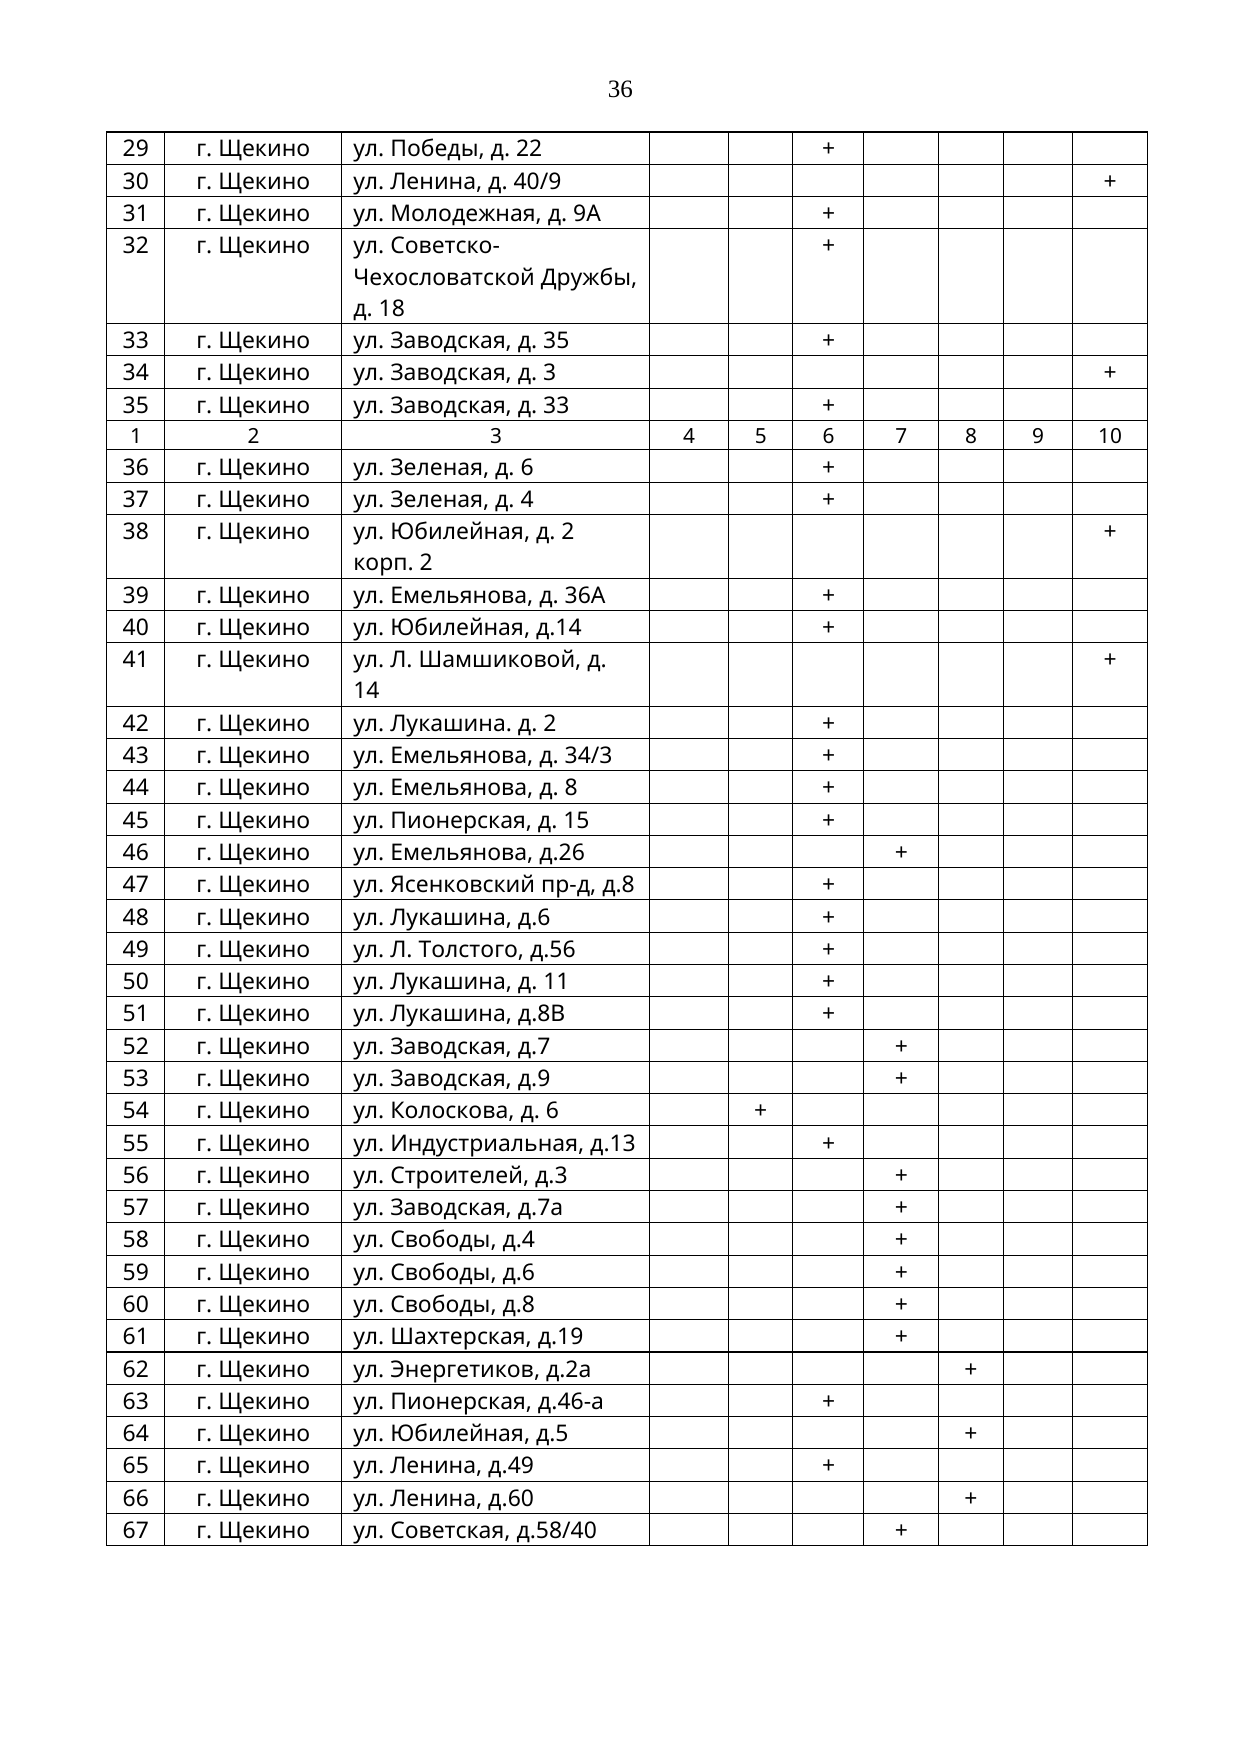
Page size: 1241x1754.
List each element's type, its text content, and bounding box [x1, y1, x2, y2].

table_cell [1004, 1126, 1072, 1158]
table_cell 62 [107, 1353, 164, 1384]
table_cell [650, 1514, 728, 1545]
table_cell [793, 165, 863, 196]
table_cell г. Щекино [165, 965, 341, 996]
table_cell [793, 1320, 863, 1351]
table_cell [793, 1030, 863, 1061]
table_cell [650, 165, 728, 196]
table_cell [939, 1385, 1003, 1416]
table_cell [1004, 1320, 1072, 1351]
table_cell 46 [107, 836, 164, 867]
table_cell [1073, 1030, 1147, 1061]
table_cell [650, 1062, 728, 1093]
table_cell + [864, 1062, 938, 1093]
table_cell [1073, 1256, 1147, 1287]
table_cell [864, 515, 938, 577]
table_cell [1073, 611, 1147, 642]
table_cell [864, 804, 938, 835]
table_cell 57 [107, 1191, 164, 1222]
table_cell г. Щекино [165, 1159, 341, 1190]
table_cell [1004, 1256, 1072, 1287]
table_cell [1004, 229, 1072, 323]
table_cell [939, 197, 1003, 228]
table_cell [650, 1126, 728, 1158]
table_cell [1004, 389, 1072, 420]
table_cell [939, 1223, 1003, 1254]
table_cell [1004, 836, 1072, 867]
table_cell [864, 165, 938, 196]
table_cell [1004, 997, 1072, 1028]
table_cell + [793, 997, 863, 1028]
table_cell 50 [107, 965, 164, 996]
table_cell 35 [107, 389, 164, 420]
table_cell [729, 739, 792, 770]
table_cell [729, 804, 792, 835]
table_cell г. Щекино [165, 804, 341, 835]
table_cell [1004, 356, 1072, 388]
table_cell [650, 1191, 728, 1222]
table_cell ул. Пионерская, д. 15 [342, 804, 649, 835]
table_cell [729, 900, 792, 932]
table_cell [650, 324, 728, 355]
table_cell 49 [107, 933, 164, 964]
table_cell [864, 965, 938, 996]
table_cell [793, 1223, 863, 1254]
table_cell [1004, 324, 1072, 355]
table_cell г. Щекино [165, 1449, 341, 1481]
table_cell + [793, 965, 863, 996]
table_cell 30 [107, 165, 164, 196]
table_cell г. Щекино [165, 771, 341, 802]
table_cell г. Щекино [165, 1482, 341, 1513]
table_cell [939, 1191, 1003, 1222]
table_cell + [939, 1482, 1003, 1513]
table_cell [1004, 515, 1072, 577]
table_cell г. Щекино [165, 356, 341, 388]
table_cell [1073, 739, 1147, 770]
table_cell + [793, 324, 863, 355]
table_cell 65 [107, 1449, 164, 1481]
table_cell г. Щекино [165, 1288, 341, 1319]
table_cell г. Щекино [165, 165, 341, 196]
table_cell + [864, 836, 938, 867]
table_cell [793, 643, 863, 706]
table_cell ул. Советско-Чехословатской Дружбы, д. 18 [342, 229, 649, 323]
table_cell [1004, 868, 1072, 899]
table_cell г. Щекино [165, 197, 341, 228]
table_cell ул. Л. Толстого, д.56 [342, 933, 649, 964]
table_cell [939, 611, 1003, 642]
table_cell [939, 1062, 1003, 1093]
table_cell [793, 515, 863, 577]
table_cell [650, 933, 728, 964]
table_cell [1004, 579, 1072, 610]
table_cell + [793, 197, 863, 228]
table_cell [729, 1030, 792, 1061]
table_cell + [793, 771, 863, 802]
table_cell [650, 611, 728, 642]
table_cell [729, 1417, 792, 1448]
table_cell [864, 739, 938, 770]
table_cell г. Щекино [165, 933, 341, 964]
table_cell [793, 1159, 863, 1190]
table_cell [729, 1385, 792, 1416]
table_cell [1073, 1417, 1147, 1448]
table_cell 44 [107, 771, 164, 802]
table_cell [793, 1417, 863, 1448]
table_cell [729, 1159, 792, 1190]
table_cell 43 [107, 739, 164, 770]
table_cell 48 [107, 900, 164, 932]
table_cell [939, 229, 1003, 323]
table_cell ул. Заводская, д. 33 [342, 389, 649, 420]
table_cell г. Щекино [165, 1353, 341, 1384]
table_cell [864, 450, 938, 482]
table_cell [864, 933, 938, 964]
table_cell [939, 133, 1003, 164]
table_cell [729, 611, 792, 642]
table_cell [939, 1256, 1003, 1287]
table_cell 54 [107, 1094, 164, 1125]
table_cell [650, 707, 728, 738]
table_cell [864, 868, 938, 899]
table_cell [1004, 1514, 1072, 1545]
table_cell 55 [107, 1126, 164, 1158]
table_cell ул. Заводская, д.7а [342, 1191, 649, 1222]
table_cell [1004, 1159, 1072, 1190]
table_cell + [793, 1385, 863, 1416]
table_cell [939, 324, 1003, 355]
table_cell г. Щекино [165, 1514, 341, 1545]
table_cell г. Щекино [165, 324, 341, 355]
table_cell 51 [107, 997, 164, 1028]
table_cell ул. Заводская, д.9 [342, 1062, 649, 1093]
table_cell [1004, 1385, 1072, 1416]
table_cell ул. Заводская, д. 3 [342, 356, 649, 388]
table_cell [864, 1417, 938, 1448]
table_cell 64 [107, 1417, 164, 1448]
table_cell ул. Ленина, д.49 [342, 1449, 649, 1481]
table_cell 29 [107, 133, 164, 164]
table_cell [1073, 197, 1147, 228]
table_cell [729, 1191, 792, 1222]
table_cell г. Щекино [165, 836, 341, 867]
table_cell [1004, 643, 1072, 706]
table_cell [1004, 1449, 1072, 1481]
table_cell [939, 804, 1003, 835]
table_cell [650, 836, 728, 867]
table_cell [939, 1159, 1003, 1190]
table_cell [864, 356, 938, 388]
table_cell [864, 229, 938, 323]
table_cell [729, 133, 792, 164]
table_cell 42 [107, 707, 164, 738]
table_cell [729, 868, 792, 899]
table_cell [729, 1514, 792, 1545]
table_cell [793, 1256, 863, 1287]
table_cell 8 [939, 421, 1003, 449]
table_cell [729, 1482, 792, 1513]
table_cell [1073, 1223, 1147, 1254]
table_cell 10 [1073, 421, 1147, 449]
table_cell [1073, 771, 1147, 802]
table_cell 61 [107, 1320, 164, 1351]
table_cell [729, 643, 792, 706]
table_cell [793, 1094, 863, 1125]
table_cell + [793, 611, 863, 642]
table_cell [650, 1094, 728, 1125]
table_cell 33 [107, 324, 164, 355]
table_cell + [793, 133, 863, 164]
table_cell [1073, 483, 1147, 514]
table_cell [650, 868, 728, 899]
table_cell [1004, 1062, 1072, 1093]
table_cell [729, 836, 792, 867]
table_cell [650, 483, 728, 514]
table_cell г. Щекино [165, 1126, 341, 1158]
table_cell [939, 739, 1003, 770]
table_cell [1004, 933, 1072, 964]
table_cell 2 [165, 421, 341, 449]
table_cell [939, 707, 1003, 738]
table_cell г. Щекино [165, 868, 341, 899]
table_cell [1073, 933, 1147, 964]
table_cell [1073, 450, 1147, 482]
table_cell [650, 1417, 728, 1448]
table_cell ул. Юбилейная, д. 2 корп. 2 [342, 515, 649, 577]
table_cell [729, 1288, 792, 1319]
table_cell [864, 324, 938, 355]
table_cell г. Щекино [165, 1223, 341, 1254]
table_cell [650, 229, 728, 323]
table_cell [939, 450, 1003, 482]
table_cell [729, 707, 792, 738]
table_cell [1073, 1514, 1147, 1545]
table_cell ул. Емельянова, д. 36А [342, 579, 649, 610]
table_cell [1073, 1191, 1147, 1222]
table_cell ул. Юбилейная, д.5 [342, 1417, 649, 1448]
table_cell 36 [107, 450, 164, 482]
table_cell + [864, 1288, 938, 1319]
table_cell [939, 1288, 1003, 1319]
table_cell [1073, 1288, 1147, 1319]
table_cell + [793, 1126, 863, 1158]
table_cell 66 [107, 1482, 164, 1513]
table_cell [1004, 1482, 1072, 1513]
table_cell [1004, 1417, 1072, 1448]
table_cell [864, 483, 938, 514]
table_cell [729, 1256, 792, 1287]
table_cell ул. Индустриальная, д.13 [342, 1126, 649, 1158]
table_cell [864, 1126, 938, 1158]
table_cell г. Щекино [165, 1062, 341, 1093]
table_cell 6 [793, 421, 863, 449]
table_cell г. Щекино [165, 1417, 341, 1448]
table_cell ул. Свободы, д.8 [342, 1288, 649, 1319]
table_cell [864, 707, 938, 738]
table_cell г. Щекино [165, 450, 341, 482]
table_cell [650, 1385, 728, 1416]
table_cell ул. Победы, д. 22 [342, 133, 649, 164]
table_cell [1073, 389, 1147, 420]
table_cell 39 [107, 579, 164, 610]
table_cell г. Щекино [165, 1094, 341, 1125]
table_cell [1004, 1191, 1072, 1222]
table_cell 38 [107, 515, 164, 577]
table_cell [939, 1030, 1003, 1061]
table_cell [650, 1449, 728, 1481]
table_cell [1004, 900, 1072, 932]
table_cell [864, 1353, 938, 1384]
table_cell [1073, 1159, 1147, 1190]
table_cell + [793, 707, 863, 738]
table_cell [939, 165, 1003, 196]
table_cell ул. Заводская, д.7 [342, 1030, 649, 1061]
table_cell 63 [107, 1385, 164, 1416]
table_cell ул. Ясенковский пр-д, д.8 [342, 868, 649, 899]
table_cell [650, 1159, 728, 1190]
table_cell [939, 389, 1003, 420]
table_cell [729, 450, 792, 482]
table_cell ул. Юбилейная, д.14 [342, 611, 649, 642]
table_cell [1004, 804, 1072, 835]
table_cell + [864, 1514, 938, 1545]
table_cell + [864, 1256, 938, 1287]
table_cell г. Щекино [165, 643, 341, 706]
table_cell [1073, 900, 1147, 932]
table_cell [729, 229, 792, 323]
table_cell [939, 1449, 1003, 1481]
table_cell [650, 643, 728, 706]
table_cell 1 [107, 421, 164, 449]
table_cell ул. Лукашина, д.6 [342, 900, 649, 932]
table_cell [650, 450, 728, 482]
table_cell [939, 771, 1003, 802]
table_cell ул. Свободы, д.6 [342, 1256, 649, 1287]
table_cell [939, 1094, 1003, 1125]
table_cell [729, 483, 792, 514]
table_cell [864, 611, 938, 642]
table_cell [793, 1288, 863, 1319]
table_cell [1004, 771, 1072, 802]
table_cell [939, 997, 1003, 1028]
table_cell [1073, 1094, 1147, 1125]
table_cell [650, 1256, 728, 1287]
table_cell [864, 579, 938, 610]
table_cell + [939, 1353, 1003, 1384]
table_cell [729, 771, 792, 802]
table_cell г. Щекино [165, 1191, 341, 1222]
table_cell + [1073, 515, 1147, 577]
table_cell [729, 579, 792, 610]
table_cell + [793, 579, 863, 610]
table_cell ул. Свободы, д.4 [342, 1223, 649, 1254]
table_cell [864, 1094, 938, 1125]
table_cell 9 [1004, 421, 1072, 449]
table_cell г. Щекино [165, 133, 341, 164]
table_cell г. Щекино [165, 389, 341, 420]
table_cell + [864, 1030, 938, 1061]
table_cell [1004, 1094, 1072, 1125]
table_cell 37 [107, 483, 164, 514]
table_cell [729, 965, 792, 996]
table_cell [1004, 739, 1072, 770]
table_cell ул. Емельянова, д. 8 [342, 771, 649, 802]
table_cell ул. Емельянова, д. 34/3 [342, 739, 649, 770]
table_cell [1073, 1062, 1147, 1093]
table_cell [864, 1482, 938, 1513]
table_cell [650, 579, 728, 610]
table_cell [1073, 1126, 1147, 1158]
table_cell г. Щекино [165, 1030, 341, 1061]
table_cell [939, 1320, 1003, 1351]
table_cell [864, 1385, 938, 1416]
table_cell г. Щекино [165, 997, 341, 1028]
table_cell [1004, 1353, 1072, 1384]
table_cell 34 [107, 356, 164, 388]
table_cell [1073, 997, 1147, 1028]
table_cell + [793, 389, 863, 420]
table_cell [729, 1449, 792, 1481]
table_cell [793, 1514, 863, 1545]
table_cell [729, 1126, 792, 1158]
table_cell [729, 1223, 792, 1254]
table_cell [729, 324, 792, 355]
table_cell [864, 1449, 938, 1481]
table_cell [650, 1320, 728, 1351]
table_cell [1004, 483, 1072, 514]
table_cell [650, 1482, 728, 1513]
table_cell + [793, 868, 863, 899]
table_cell г. Щекино [165, 229, 341, 323]
table_cell ул. Лукашина, д.8В [342, 997, 649, 1028]
table_cell [939, 483, 1003, 514]
table_cell [1073, 324, 1147, 355]
table_cell [650, 739, 728, 770]
table_cell [1004, 1030, 1072, 1061]
table_cell + [939, 1417, 1003, 1448]
table_cell г. Щекино [165, 1320, 341, 1351]
table_cell [1073, 804, 1147, 835]
table_cell [864, 900, 938, 932]
table_cell [793, 356, 863, 388]
table_cell [1004, 133, 1072, 164]
table_cell + [1073, 356, 1147, 388]
table_cell [793, 1062, 863, 1093]
table_cell [793, 1482, 863, 1513]
table_cell ул. Строителей, д.3 [342, 1159, 649, 1190]
table_cell [729, 165, 792, 196]
table_cell [793, 1353, 863, 1384]
table_cell 3 [342, 421, 649, 449]
table_cell [650, 515, 728, 577]
table_cell [1073, 868, 1147, 899]
table_cell 56 [107, 1159, 164, 1190]
table_cell + [793, 933, 863, 964]
table_cell [650, 997, 728, 1028]
table_cell [650, 1353, 728, 1384]
table_cell [729, 515, 792, 577]
table_cell г. Щекино [165, 483, 341, 514]
table_cell 45 [107, 804, 164, 835]
table_cell 40 [107, 611, 164, 642]
table_cell [1073, 965, 1147, 996]
table_cell [650, 389, 728, 420]
table_cell 4 [650, 421, 728, 449]
table_cell ул. Зеленая, д. 6 [342, 450, 649, 482]
table_cell [729, 389, 792, 420]
table_cell [1073, 1385, 1147, 1416]
table_cell [650, 356, 728, 388]
table_cell [1004, 707, 1072, 738]
table_cell [1004, 450, 1072, 482]
table_cell [1073, 229, 1147, 323]
table_cell + [793, 739, 863, 770]
table_cell ул. Шахтерская, д.19 [342, 1320, 649, 1351]
table_cell [650, 900, 728, 932]
table_cell [1004, 1223, 1072, 1254]
table_cell ул. Колоскова, д. 6 [342, 1094, 649, 1125]
table_cell [939, 1126, 1003, 1158]
table_cell [650, 1223, 728, 1254]
table_cell [939, 643, 1003, 706]
table_cell + [864, 1223, 938, 1254]
table_cell [864, 389, 938, 420]
table_cell [1073, 1482, 1147, 1513]
table_cell [1073, 836, 1147, 867]
table_cell [939, 900, 1003, 932]
table_cell + [729, 1094, 792, 1125]
table_cell [939, 356, 1003, 388]
table_cell ул. Молодежная, д. 9А [342, 197, 649, 228]
table_cell [1004, 165, 1072, 196]
table_cell [1073, 1320, 1147, 1351]
table_cell [650, 1030, 728, 1061]
table_cell ул. Л. Шамшиковой, д. 14 [342, 643, 649, 706]
table_cell [864, 997, 938, 1028]
table_cell + [864, 1320, 938, 1351]
table_cell [1004, 197, 1072, 228]
table_cell ул. Зеленая, д. 4 [342, 483, 649, 514]
table_cell г. Щекино [165, 707, 341, 738]
table_cell [1073, 133, 1147, 164]
table_cell + [793, 1449, 863, 1481]
table_cell [650, 133, 728, 164]
table_cell + [793, 450, 863, 482]
table_cell 67 [107, 1514, 164, 1545]
table_cell 32 [107, 229, 164, 323]
table_cell 41 [107, 643, 164, 706]
table_cell 60 [107, 1288, 164, 1319]
table_cell + [793, 900, 863, 932]
table_cell 47 [107, 868, 164, 899]
table_cell ул. Емельянова, д.26 [342, 836, 649, 867]
table_cell + [793, 229, 863, 323]
table_cell [650, 771, 728, 802]
table_cell [939, 933, 1003, 964]
table_cell г. Щекино [165, 579, 341, 610]
table_cell ул. Ленина, д.60 [342, 1482, 649, 1513]
table_cell [1004, 965, 1072, 996]
table_cell [939, 836, 1003, 867]
table_cell + [864, 1159, 938, 1190]
table_cell [864, 133, 938, 164]
table_cell 7 [864, 421, 938, 449]
table_cell + [864, 1191, 938, 1222]
table_cell ул. Заводская, д. 35 [342, 324, 649, 355]
table_cell ул. Советская, д.58/40 [342, 1514, 649, 1545]
table_cell [1004, 1288, 1072, 1319]
table_cell + [1073, 165, 1147, 196]
table_cell г. Щекино [165, 611, 341, 642]
table_cell ул. Пионерская, д.46-а [342, 1385, 649, 1416]
table_cell [1073, 579, 1147, 610]
table_cell [1073, 707, 1147, 738]
table_cell 53 [107, 1062, 164, 1093]
table_cell г. Щекино [165, 1256, 341, 1287]
table_cell [1073, 1449, 1147, 1481]
table_cell [729, 1320, 792, 1351]
table_cell 59 [107, 1256, 164, 1287]
table_cell ул. Лукашина. д. 2 [342, 707, 649, 738]
table_cell [939, 579, 1003, 610]
table_cell ул. Энергетиков, д.2а [342, 1353, 649, 1384]
table_cell [729, 1353, 792, 1384]
table_cell [1073, 1353, 1147, 1384]
table_cell [864, 197, 938, 228]
table_cell [729, 933, 792, 964]
table_cell г. Щекино [165, 1385, 341, 1416]
table_cell [864, 643, 938, 706]
table_cell [793, 836, 863, 867]
table_cell [650, 804, 728, 835]
table_cell [650, 965, 728, 996]
table_cell [729, 997, 792, 1028]
table_cell [729, 356, 792, 388]
table_cell [729, 1062, 792, 1093]
table_cell [1004, 611, 1072, 642]
table_cell + [793, 483, 863, 514]
table_cell 31 [107, 197, 164, 228]
table_cell 58 [107, 1223, 164, 1254]
table_cell г. Щекино [165, 515, 341, 577]
table_cell [939, 965, 1003, 996]
table_cell [939, 515, 1003, 577]
table_cell ул. Лукашина, д. 11 [342, 965, 649, 996]
table_cell г. Щекино [165, 900, 341, 932]
table_cell [650, 1288, 728, 1319]
table_cell ул. Ленина, д. 40/9 [342, 165, 649, 196]
table_cell [864, 771, 938, 802]
table_cell [939, 868, 1003, 899]
table_cell [939, 1514, 1003, 1545]
table_cell + [1073, 643, 1147, 706]
table_cell [729, 197, 792, 228]
table_cell г. Щекино [165, 739, 341, 770]
table_cell [650, 197, 728, 228]
table_cell + [793, 804, 863, 835]
table_cell 5 [729, 421, 792, 449]
table_cell [793, 1191, 863, 1222]
table_cell 52 [107, 1030, 164, 1061]
